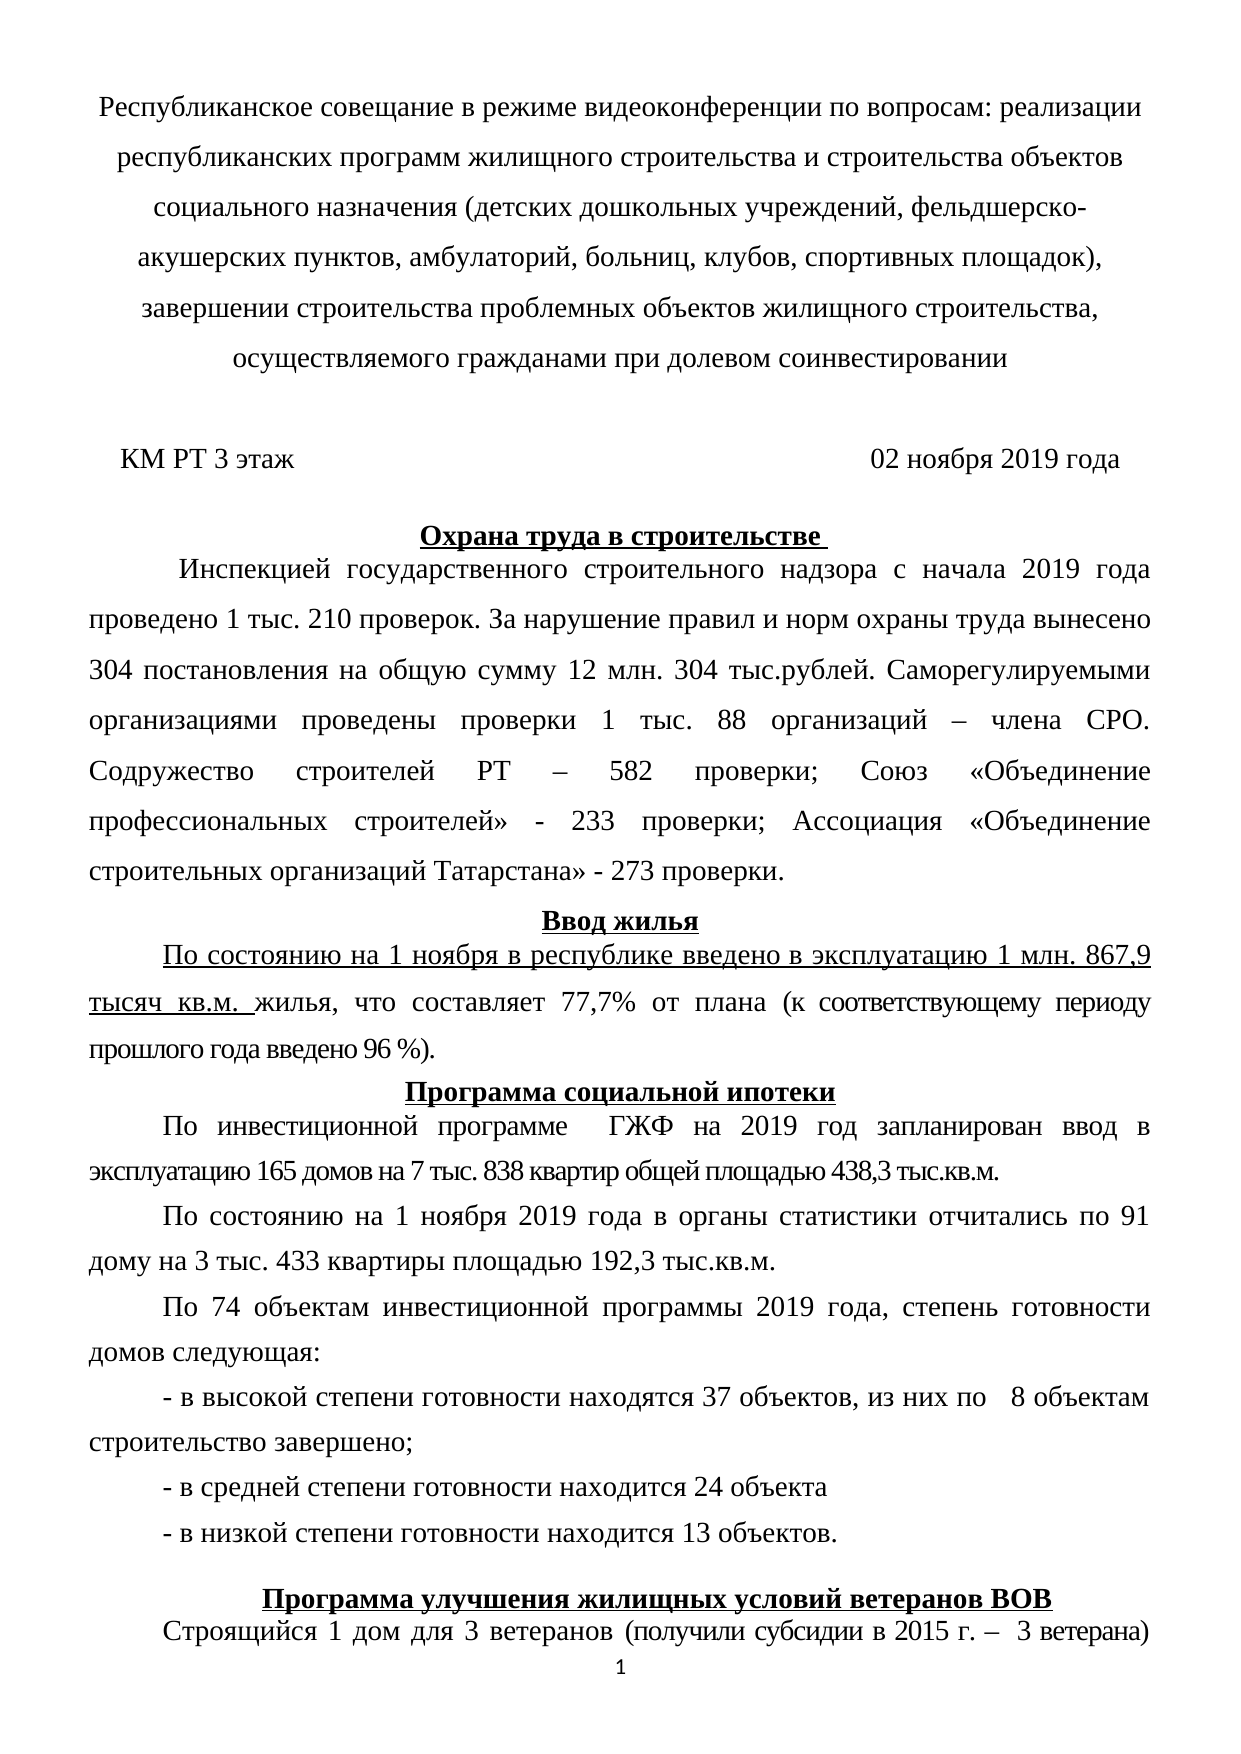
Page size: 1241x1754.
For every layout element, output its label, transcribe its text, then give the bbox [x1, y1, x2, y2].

text Инспекцией государственного строительного надзора с начала 2019 года проведено 1 тыс. 210 проверок. За нарушение правил и норм охраны труда вынесено 304 постановления на общую сумму 12 млн. 304 тыс.рублей. Саморегулируемыми организациями проведены проверки 1 тыс. 88 организаций – члена СРО. Содружество строителей РТ – 582 проверки; Союз «Объединение профессиональных строителей» - 233 проверки; Ассоциация «Объединение строительных организаций Татарстана» - 273 проверки. [89, 551, 1152, 887]
text Ввод жилья [89, 903, 1152, 937]
text КМ РТ 3 этаж 02 ноября 2019 года [89, 441, 1152, 474]
text - в средней степени готовности находится 24 объекта [89, 1469, 1152, 1503]
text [89, 1613, 1152, 1647]
text По состоянию на 1 ноября в республике введено в эксплуатацию 1 млн. 867,9 тысяч кв.м. жилья, что составляет 77,7% от плана (к соответствующему периоду прошлого года введено 96 %). [89, 937, 1152, 1064]
text Программа улучшения жилищных условий ветеранов ВОВ [162, 1587, 1152, 1613]
text По 74 объектам инвестиционной программы 2019 года, степень готовности домов следующая: [89, 1289, 1152, 1367]
text Республиканское совещание в режиме видеоконференции по вопросам: реализации республиканских программ жилищного строительства и строительства объектов социального назначения (детских дошкольных учреждений, фельдшерско-акушерских пунктов, амбулаторий, больниц, клубов, спортивных площадок), завершении строительства проблемных объектов жилищного строительства, осуществляемого гражданами при долевом соинвестировании [89, 89, 1152, 374]
text Программа социальной ипотеки [89, 1078, 1152, 1108]
text По состоянию на 1 ноября 2019 года в органы статистики отчитались по 91 дому на 3 тыс. 433 квартиры площадью 192,3 тыс.кв.м. [89, 1198, 1152, 1277]
text Охрана труда в строительстве [89, 521, 1152, 551]
text По инвестиционной программе ГЖФ на 2019 год запланирован ввод в эксплуатацию 165 домов на 7 тыс. 838 квартир общей площадью 438,3 тыс.кв.м. [89, 1108, 1152, 1187]
text - в низкой степени готовности находится 13 объектов. [89, 1515, 1152, 1548]
text - в высокой степени готовности находятся 37 объектов, из них по 8 объектам строительство завершено; [89, 1379, 1152, 1458]
